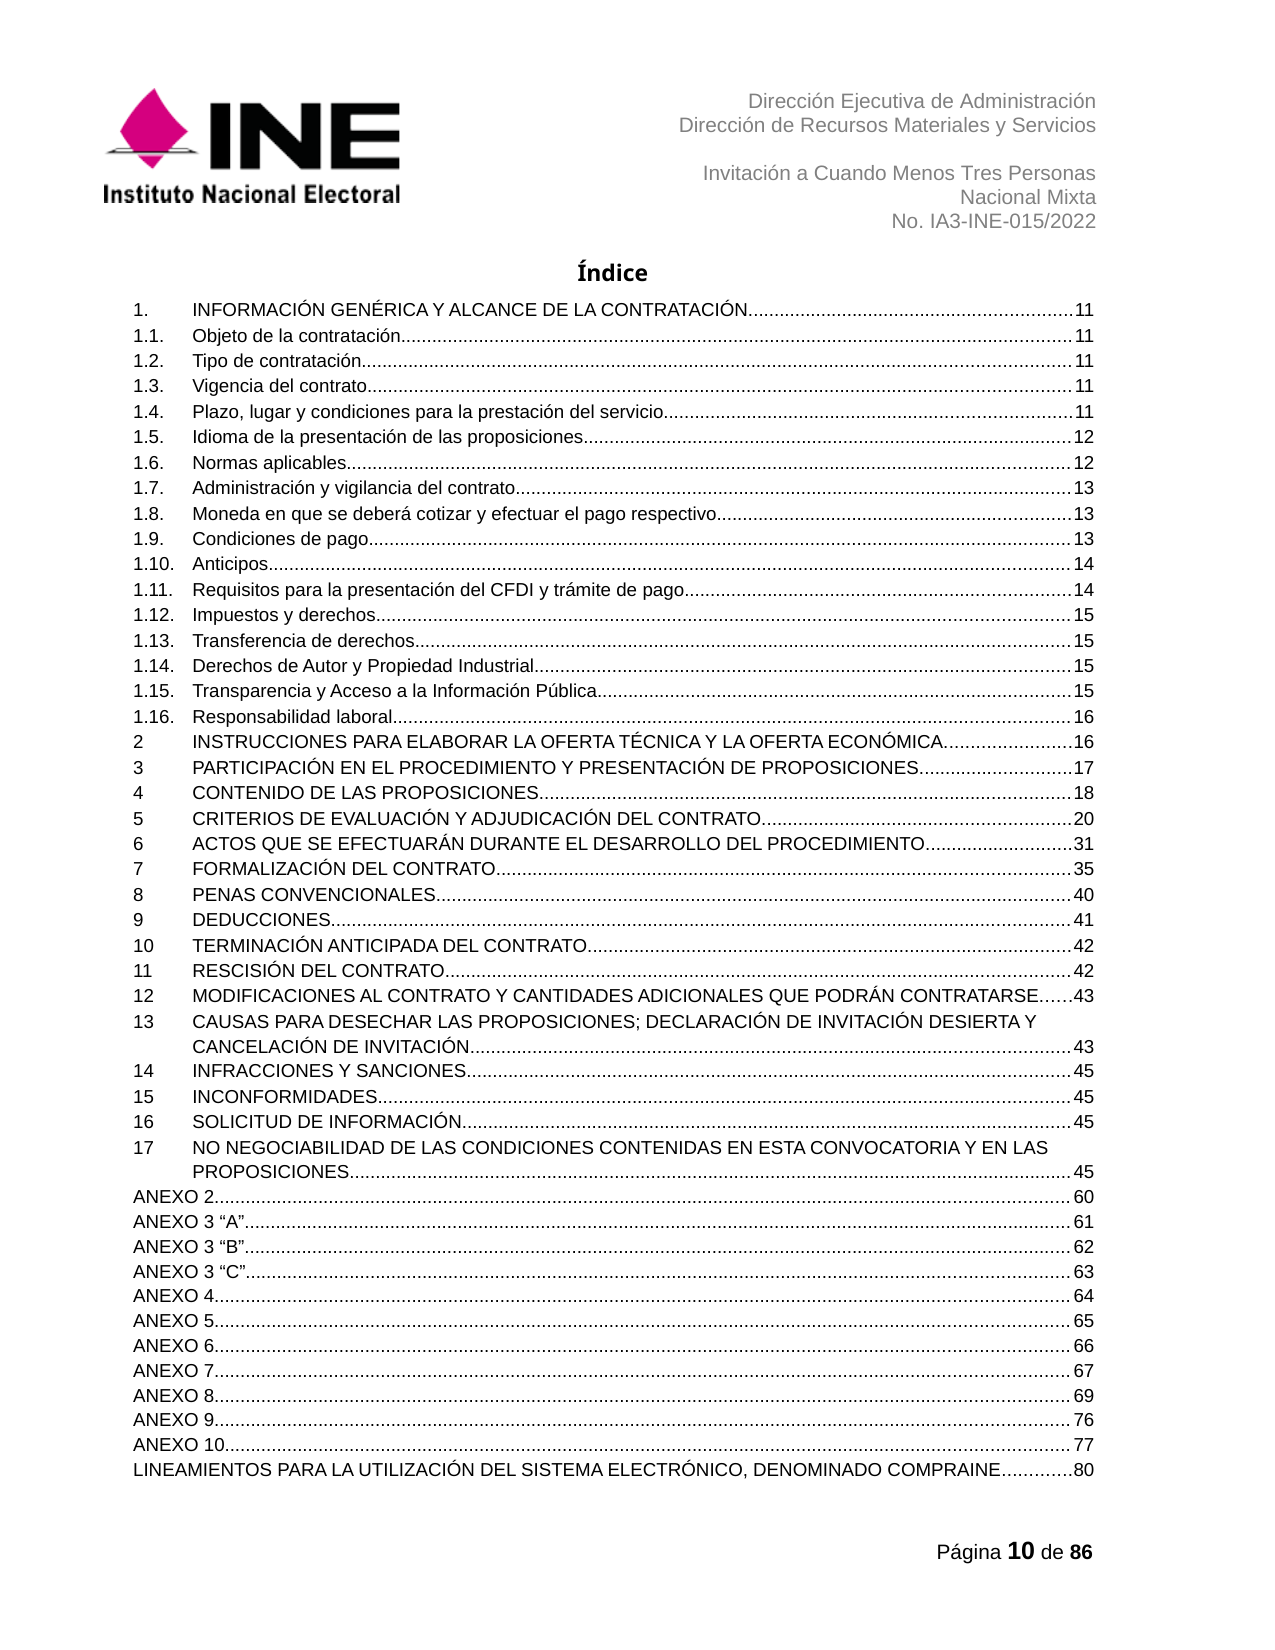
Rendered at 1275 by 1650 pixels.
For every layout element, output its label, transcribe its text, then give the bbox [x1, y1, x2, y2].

text 12 MODIFICACIONES AL CONTRATO Y CANTIDADES ADICIONALES QUE PODRÁN CONTRATARSE. 43 [133, 985, 1092, 1007]
text 10 TERMINACIÓN ANTICIPADA DEL CONTRATO. 42 [133, 934, 1092, 956]
text 14 INFRACCIONES Y SANCIONES. 45 [133, 1060, 1092, 1082]
text 11 RESCISIÓN DEL CONTRATO. 42 [133, 960, 1092, 981]
text 16 SOLICITUD DE INFORMACIÓN. 45 [133, 1111, 1092, 1133]
text 1.13. Transferencia de derechos. 15 [133, 629, 1092, 651]
text ANEXO 7 67 [133, 1359, 1092, 1381]
text 1.1. Objeto de la contratación. 11 [133, 324, 1092, 346]
picture [104, 88, 400, 203]
text ANEXO 10 77 [133, 1434, 1092, 1456]
text 1. INFORMACIÓN GENÉRICA Y ALCANCE DE LA CONTRATACIÓN. 11 [133, 299, 1092, 321]
text ANEXO 5 65 [133, 1310, 1092, 1332]
text 8 PENAS CONVENCIONALES 40 [133, 883, 1092, 905]
text 9 DEDUCCIONES. 41 [133, 909, 1092, 931]
text 15 INCONFORMIDADES. 45 [133, 1086, 1092, 1107]
text 4 CONTENIDO DE LAS PROPOSICIONES. 18 [133, 782, 1092, 803]
text 3 PARTICIPACIÓN EN EL PROCEDIMIENTO Y PRESENTACIÓN DE PROPOSICIONES. 17 [133, 756, 1092, 778]
text 13 CAUSAS PARA DESECHAR LAS PROPOSICIONES; DECLARACIÓN DE INVITACIÓN DESIERTA Y CANCELACIÓN DE INVITACIÓN. 43 [133, 1011, 1092, 1057]
text 1.14. Derechos de Autor y Propiedad Industrial. 15 [133, 655, 1092, 676]
text 17 NO NEGOCIABILIDAD DE LAS CONDICIONES CONTENIDAS EN ESTA CONVOCATORIA Y EN LAS PROPOSICIONES. 45 [133, 1136, 1092, 1183]
text 1.12. Impuestos y derechos. 15 [133, 604, 1092, 626]
text 6 ACTOS QUE SE EFECTUARÁN DURANTE EL DESARROLLO DEL PROCEDIMIENTO. 31 [133, 833, 1092, 854]
text ANEXO 3 “B” 62 [133, 1236, 1092, 1257]
text 1.11. Requisitos para la presentación del CFDI y trámite de pago. 14 [133, 578, 1092, 600]
text 1.8. Moneda en que se deberá cotizar y efectuar el pago respectivo. 13 [133, 502, 1092, 524]
text 1.6. Normas aplicables. 12 [133, 451, 1092, 473]
text ANEXO 3 “A” 61 [133, 1211, 1092, 1232]
text ANEXO 6 66 [133, 1335, 1092, 1356]
text 1.9. Condiciones de pago. 13 [133, 528, 1092, 549]
text 2 INSTRUCCIONES PARA ELABORAR LA OFERTA TÉCNICA Y LA OFERTA ECONÓMICA. 16 [133, 731, 1092, 753]
text LINEAMIENTOS PARA LA UTILIZACIÓN DEL SISTEMA ELECTRÓNICO, DENOMINADO COMPRAINE 80 [133, 1459, 1092, 1480]
text ANEXO 2 60 [133, 1186, 1092, 1208]
text 1.3. Vigencia del contrato. 11 [133, 375, 1092, 397]
text 7 FORMALIZACIÓN DEL CONTRATO. 35 [133, 858, 1092, 880]
text Índice [133, 256, 1092, 288]
text 1.7. Administración y vigilancia del contrato. 13 [133, 477, 1092, 498]
text 1.15. Transparencia y Acceso a la Información Pública. 15 [133, 680, 1092, 702]
text 1.10. Anticipos. 14 [133, 553, 1092, 575]
text 1.5. Idioma de la presentación de las proposiciones. 12 [133, 426, 1092, 448]
text ANEXO 4 64 [133, 1285, 1092, 1307]
text ANEXO 8 69 [133, 1384, 1092, 1406]
text 1.4. Plazo, lugar y condiciones para la prestación del servicio. 11 [133, 401, 1092, 422]
text ANEXO 3 “C” 63 [133, 1260, 1092, 1282]
text ANEXO 9 76 [133, 1409, 1092, 1431]
text 5 CRITERIOS DE EVALUACIÓN Y ADJUDICACIÓN DEL CONTRATO. 20 [133, 807, 1092, 829]
text 1.2. Tipo de contratación. 11 [133, 350, 1092, 371]
text 1.16. Responsabilidad laboral. 16 [133, 706, 1092, 727]
